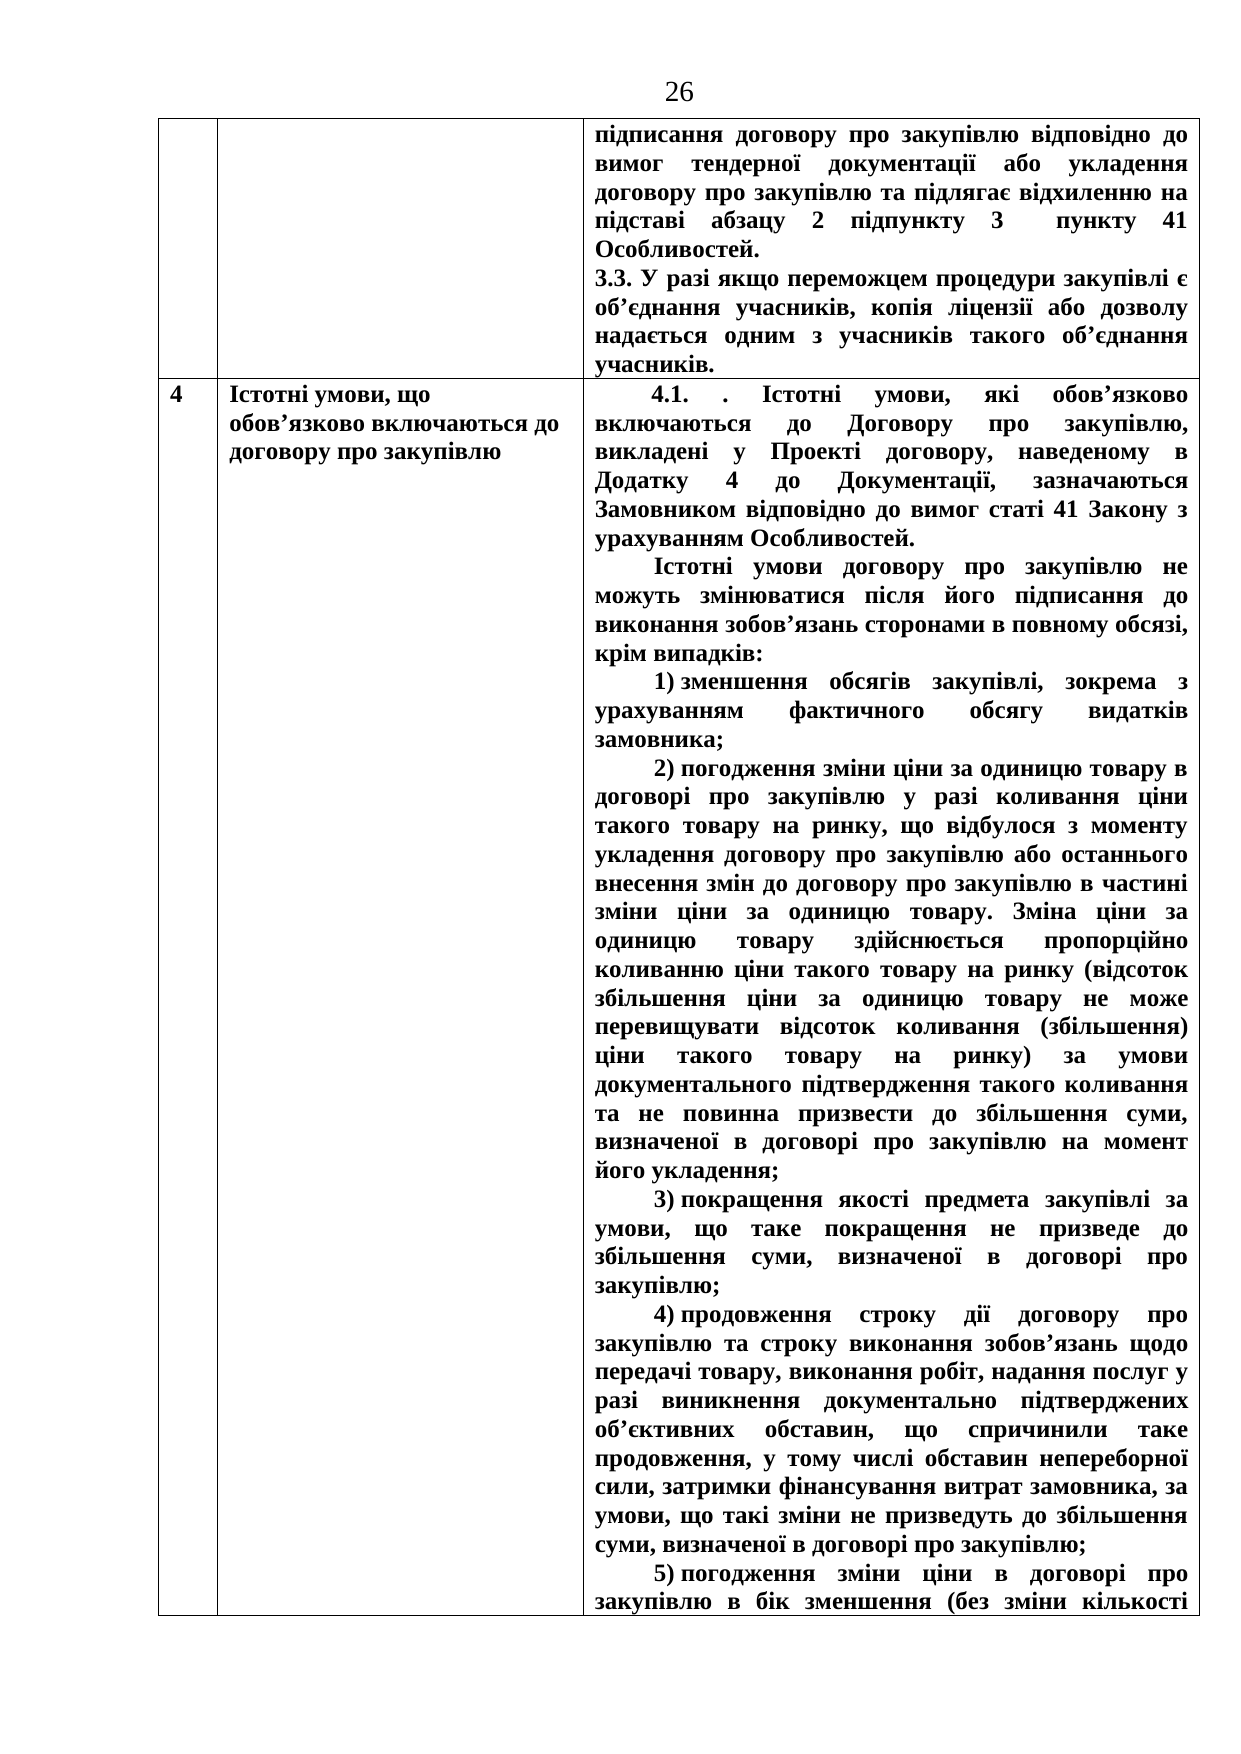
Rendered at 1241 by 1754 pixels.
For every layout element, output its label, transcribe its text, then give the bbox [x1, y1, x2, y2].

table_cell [218, 379, 583, 1615]
table_cell 4 [159, 379, 217, 1615]
table_cell 3 [159, 119, 217, 378]
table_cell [584, 379, 1199, 1615]
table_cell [584, 119, 1199, 378]
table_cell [218, 119, 583, 378]
